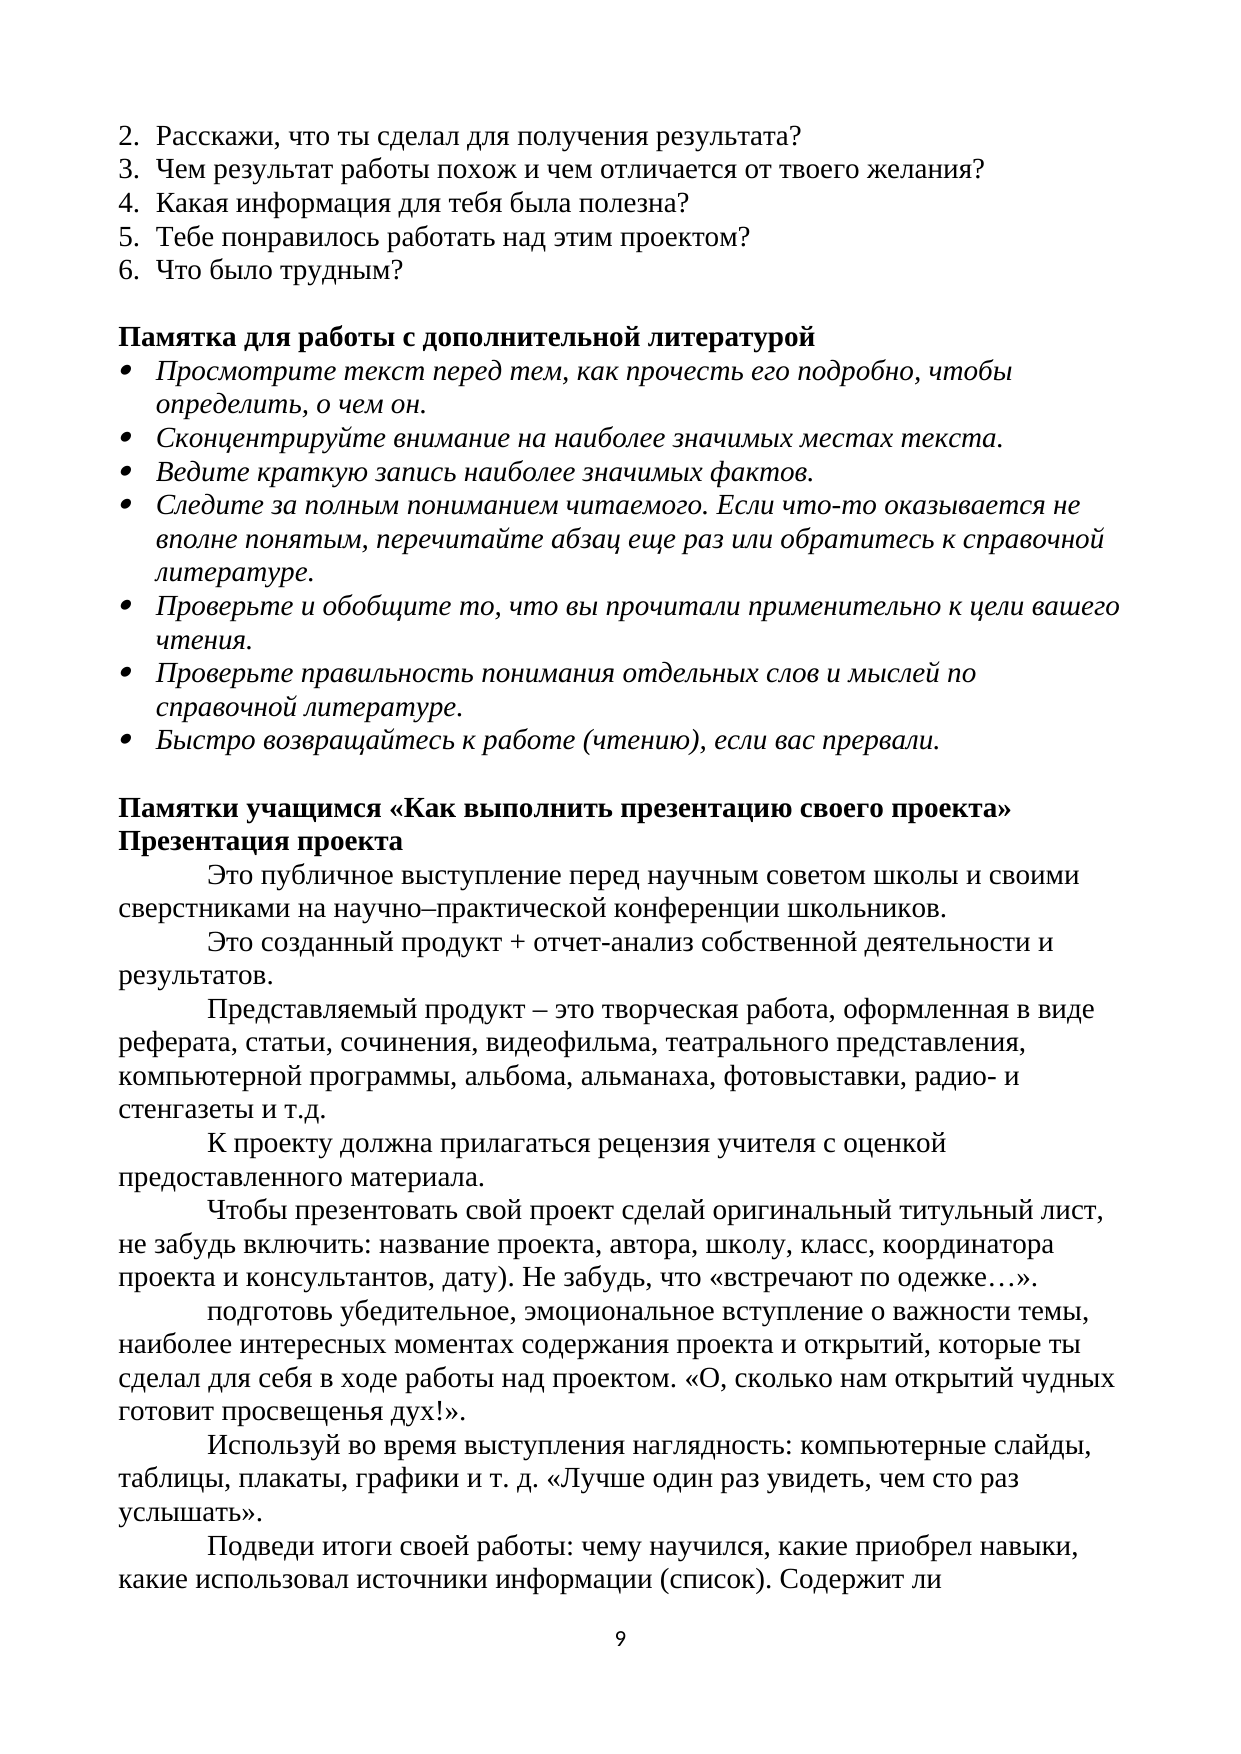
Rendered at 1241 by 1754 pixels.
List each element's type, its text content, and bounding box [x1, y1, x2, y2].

list Что было трудным? [118, 252, 1122, 286]
list Чем результат работы похож и чем отличается от твоего желания? [118, 152, 1122, 185]
list Проверьте правильность понимания отдельных слов и мыслей по справочной литературе. [118, 655, 1122, 722]
list Проверьте и обобщите то, что вы прочитали применительно к цели вашего чтения. [118, 588, 1122, 655]
text Это публичное выступление перед научным советом школы и своими сверстниками на научно–практической конференции школьников. [118, 857, 1122, 924]
text Презентация проекта [118, 823, 1122, 857]
text подготовь убедительное, эмоциональное вступление о важности темы, наиболее интересных моментах содержания проекта и открытий, которые ты сделал для себя в ходе работы над проектом. «О, сколько нам открытий чудных готовит просвещенья дух!». [118, 1293, 1122, 1427]
text К проекту должна прилагаться рецензия учителя с оценкой предоставленного материала. [118, 1125, 1122, 1192]
text Используй во время выступления наглядность: компьютерные слайды, таблицы, плакаты, графики и т. д. «Лучше один раз увидеть, чем сто раз услышать». [118, 1427, 1122, 1528]
list Ведите краткую запись наиболее значимых фактов. [118, 454, 1122, 487]
text Чтобы презентовать свой проект сделай оригинальный титульный лист, не забудь включить: название проекта, автора, школу, класс, координатора проекта и консультантов, дату). Не забудь, что «встречают по одежке…». [118, 1192, 1122, 1293]
list Просмотрите текст перед тем, как прочесть его подробно, чтобы определить, о чем он. [118, 353, 1122, 420]
list Следите за полным пониманием читаемого. Если что-то оказывается не вполне понятым, перечитайте абзац еще раз или обратитесь к справочной литературе. [118, 487, 1122, 588]
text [118, 1528, 1122, 1595]
text Представляемый продукт – это творческая работа, оформленная в виде реферата, статьи, сочинения, видеофильма, театрального представления, компьютерной программы, альбома, альманаха, фотовыставки, радио- и стенгазеты и т.д. [118, 991, 1122, 1125]
text Памятка для работы с дополнительной литературой [118, 319, 1122, 353]
list Какая информация для тебя была полезна? [118, 185, 1122, 219]
list Сконцентрируйте внимание на наиболее значимых местах текста. [118, 420, 1122, 454]
text Это созданный продукт + отчет-анализ собственной деятельности и результатов. [118, 924, 1122, 991]
list Тебе понравилось работать над этим проектом? [118, 219, 1122, 252]
list Расскажи, что ты сделал для получения результата? [118, 118, 1122, 152]
text Памятки учащимся «Как выполнить презентацию своего проекта» [118, 790, 1122, 823]
list Быстро возвращайтесь к работе (чтению), если вас прервали. [118, 722, 1122, 756]
